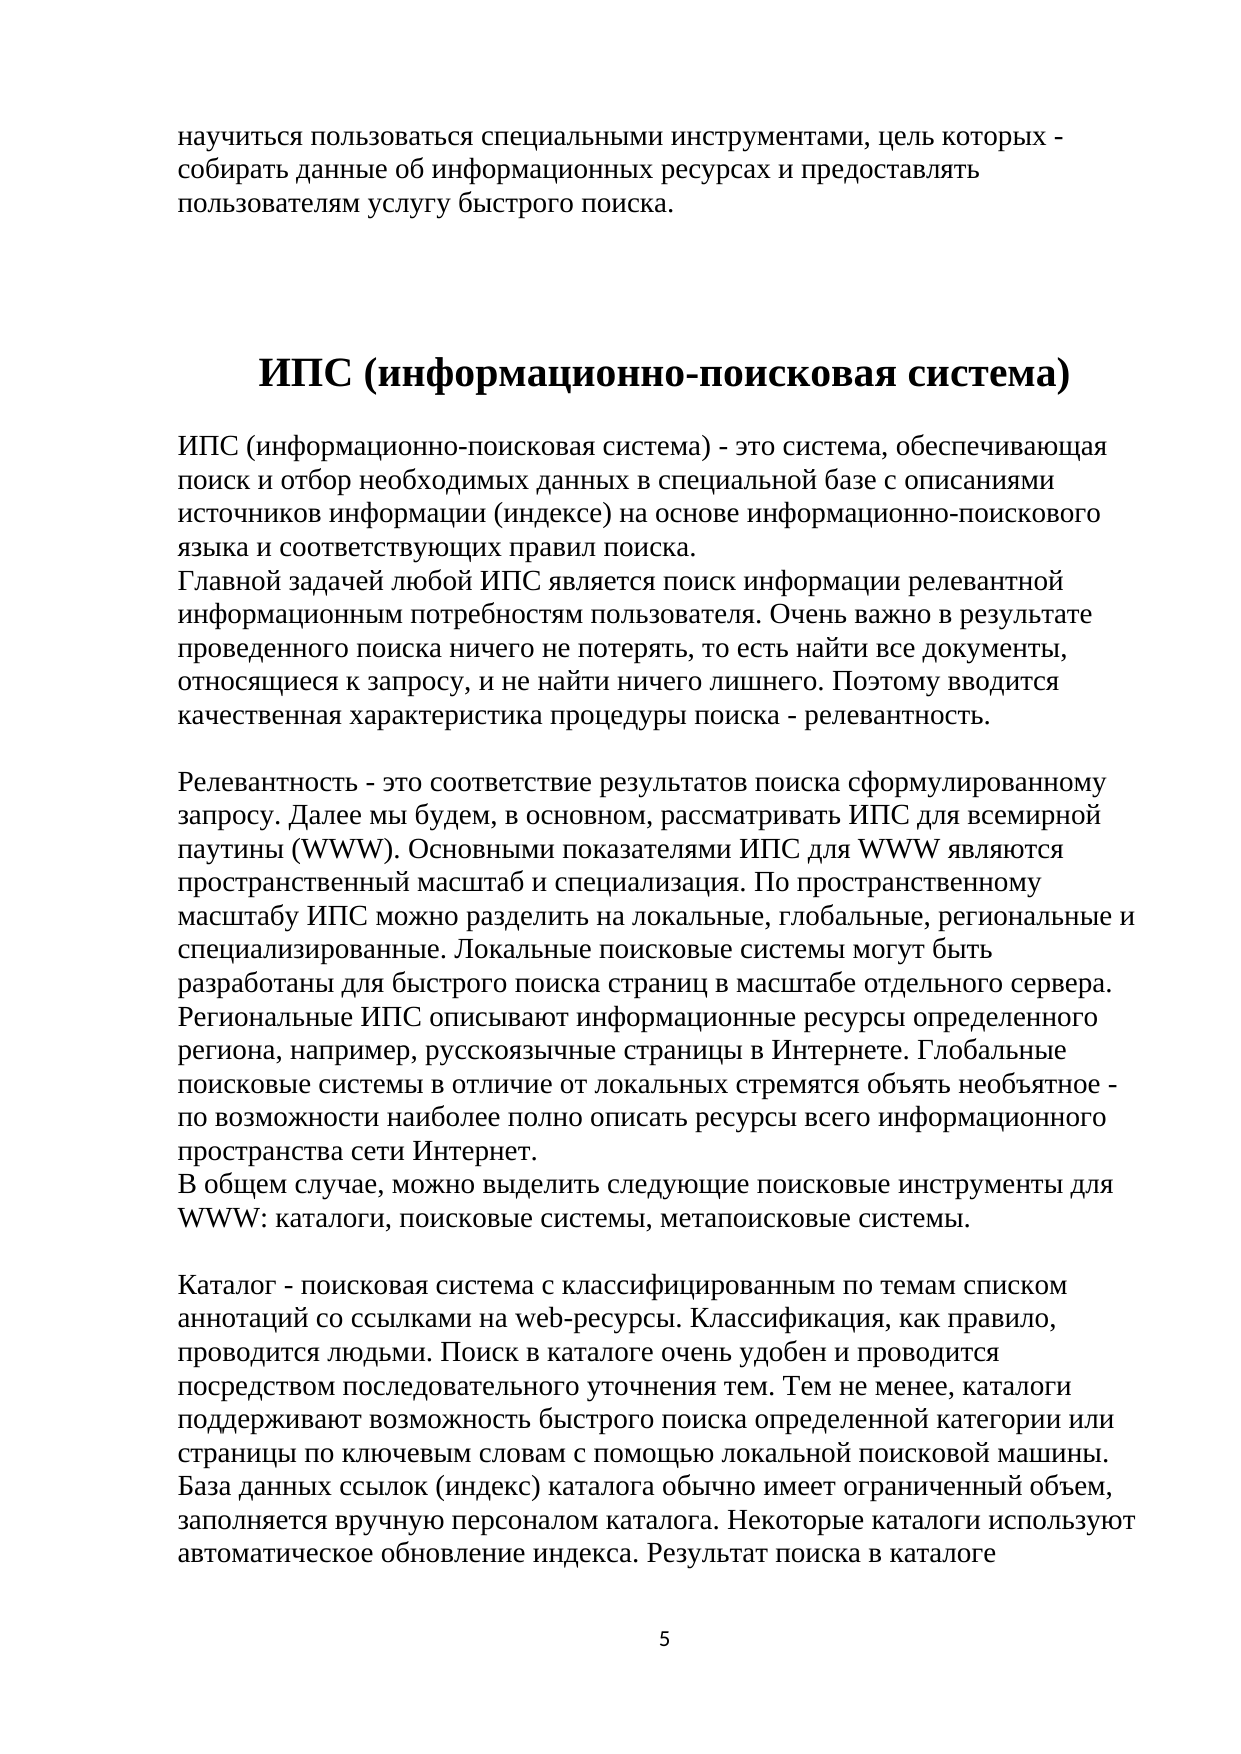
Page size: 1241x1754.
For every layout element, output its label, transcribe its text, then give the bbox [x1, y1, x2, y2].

text ИПС (информационно-поисковая система) [177, 347, 1152, 395]
text ИПС (информационно-поисковая система) - это система, обеспечивающая поиск и отбор необходимых данных в специальной базе с описаниями источников информации (индексе) на основе информационно-поискового языка и соответствующих правил поиска. [177, 428, 1152, 563]
text Главной задачей любой ИПС является поиск информации релевантной информационным потребностям пользователя. Очень важно в результате проведенного поиска ничего не потерять, то есть найти все документы, относящиеся к запросу, и не найти ничего лишнего. Поэтому вводится качественная характеристика процедуры поиска - релевантность. [177, 563, 1152, 730]
text Релевантность - это соответствие результатов поиска сформулированному запросу. Далее мы будем, в основном, рассматривать ИПС для всемирной паутины (WWW). Основными показателями ИПС для WWW являются пространственный масштаб и специализация. По пространственному масштабу ИПС можно разделить на локальные, глобальные, региональные и специализированные. Локальные поисковые системы могут быть разработаны для быстрого поиска страниц в масштабе отдельного сервера. Региональные ИПС описывают информационные ресурсы определенного региона, например, русскоязычные страницы в Интернете. Глобальные поисковые системы в отличие от локальных стремятся объять необъятное - по возможности наиболее полно описать ресурсы всего информационного пространства сети Интернет. [177, 764, 1152, 1166]
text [177, 1267, 1152, 1569]
text В общем случае, можно выделить следующие поисковые инструменты для WWW: каталоги, поисковые системы, метапоисковые системы. [177, 1166, 1152, 1233]
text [177, 118, 1152, 249]
